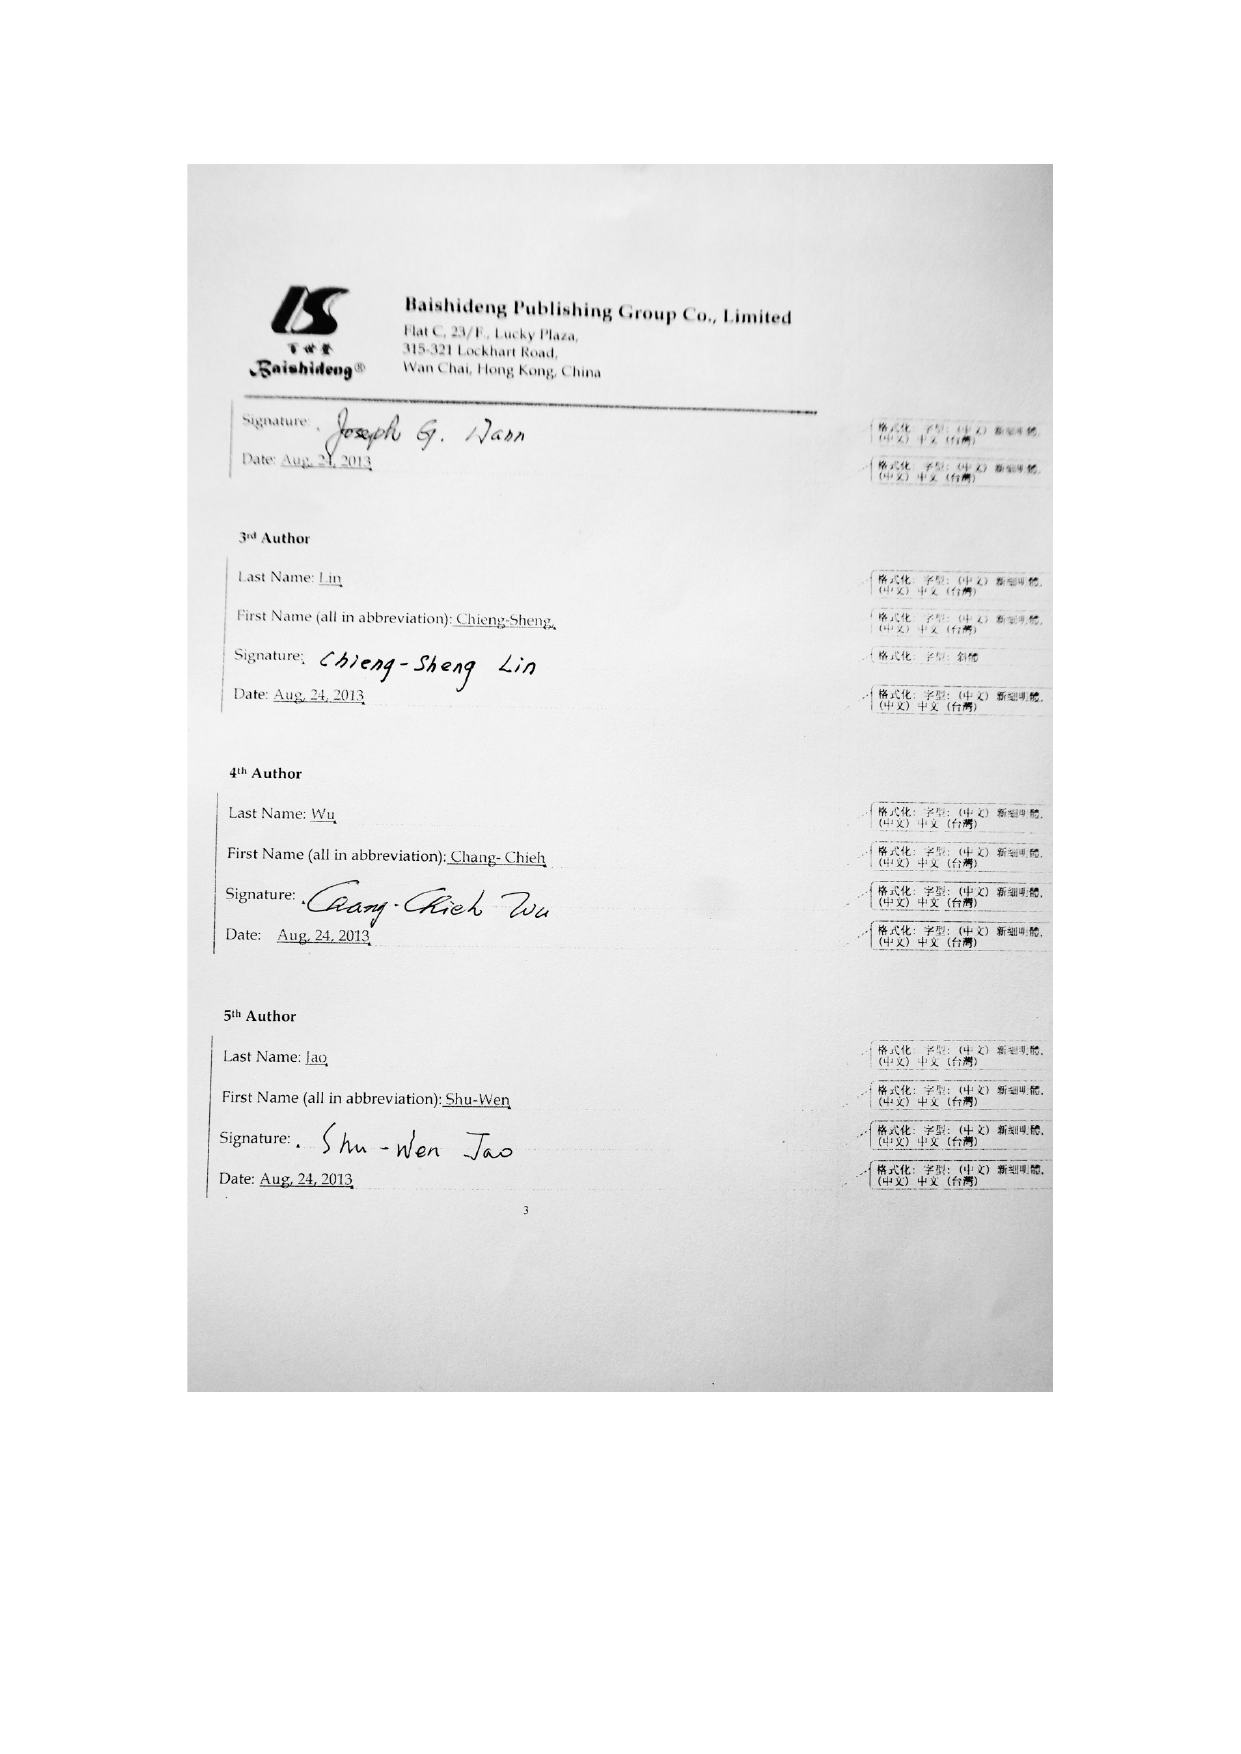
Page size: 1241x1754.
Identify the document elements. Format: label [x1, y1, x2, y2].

picture [187, 164, 1053, 1392]
